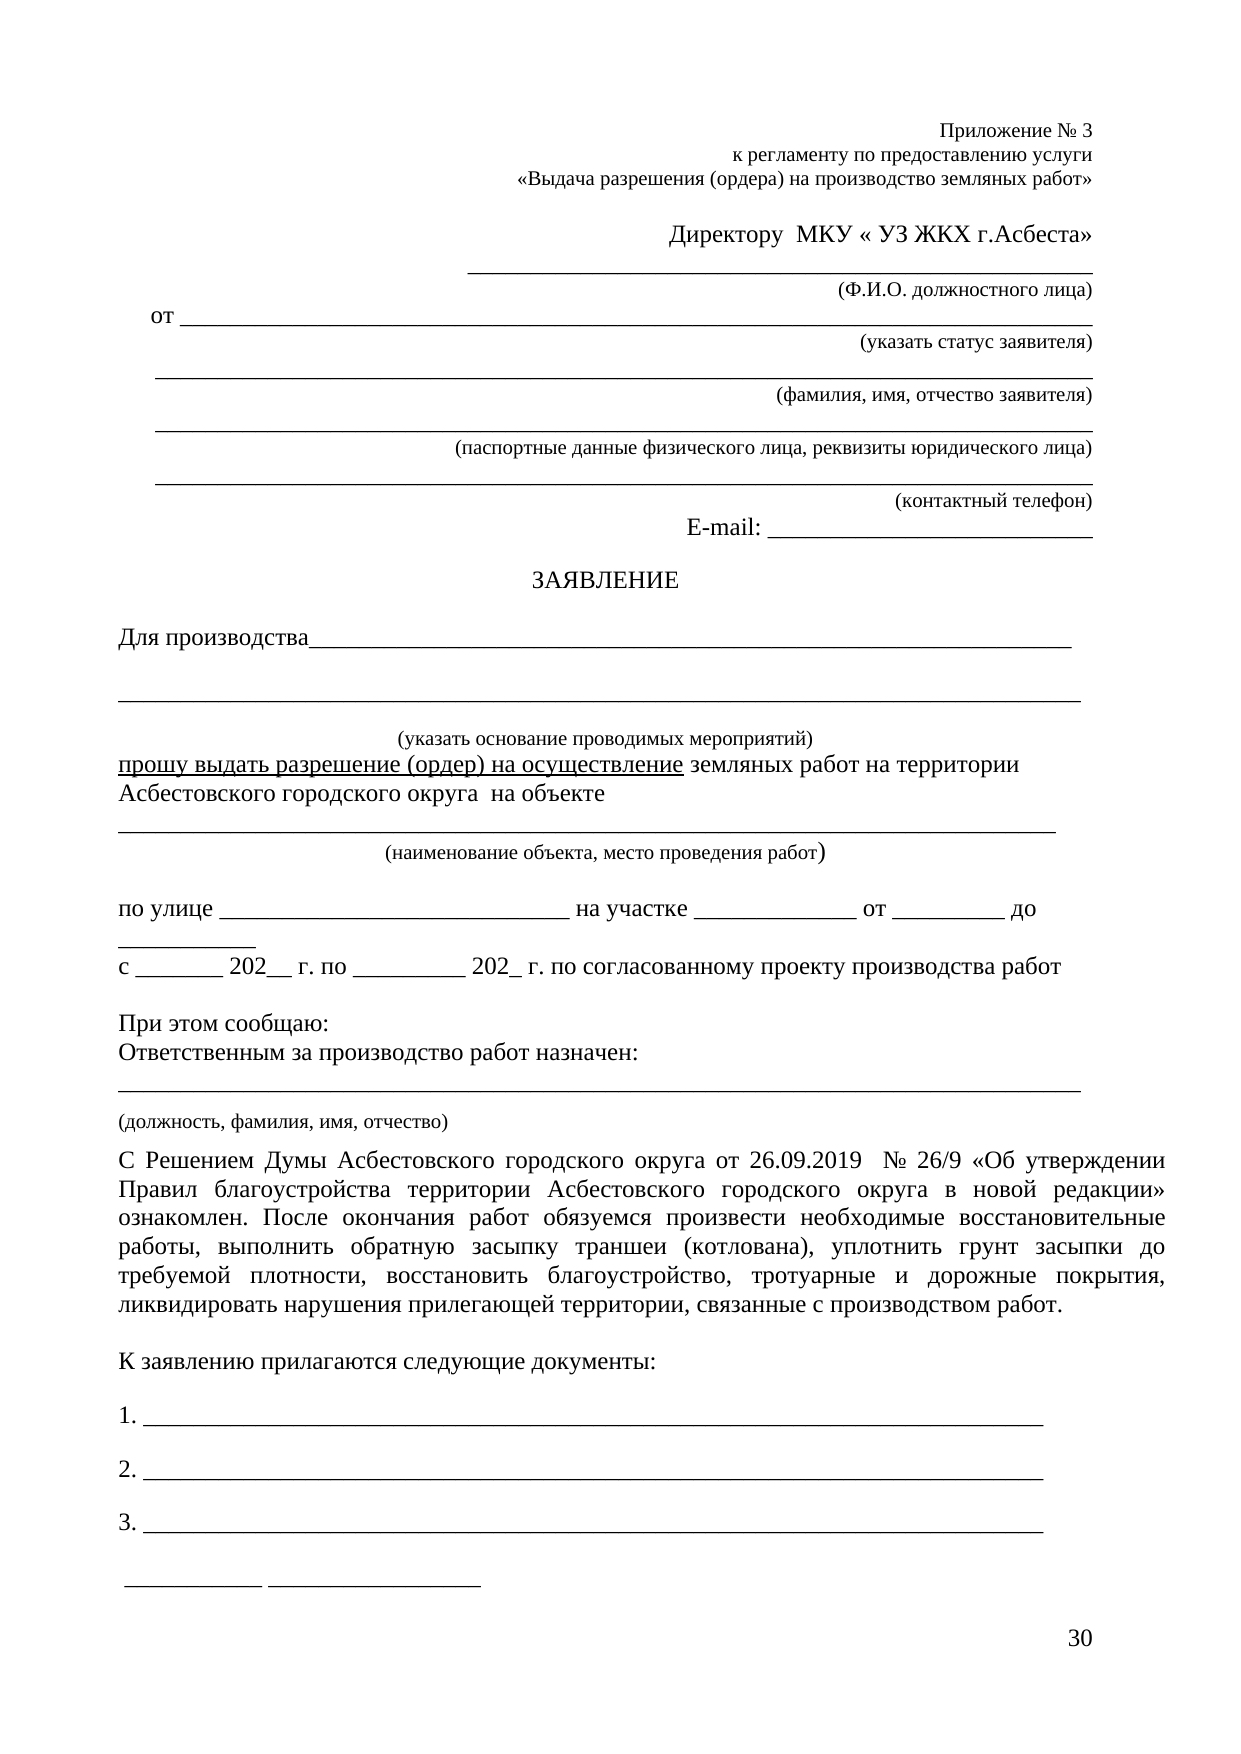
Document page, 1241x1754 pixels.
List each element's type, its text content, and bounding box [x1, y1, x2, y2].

text по улице ____________________________ на участке _____________ от _________ до ___________ [118, 893, 1092, 951]
text __________________________________________________ [118, 248, 1092, 277]
text С Решением Думы Асбестовского городского округа от 26.09.2019 № 26/9 «Об утверждении Правил благоустройства территории Асбестовского городского округа в новой редакции» ознакомлен. После окончания работ обязуемся произвести необходимые восстановительные работы, выполнить обратную засыпку траншеи (котлована), уплотнить грунт засыпки до требуемой плотности, восстановить благоустройство, тротуарные и дорожные покрытия, ликвидировать нарушения прилегающей территории, связанные с производством работ. [118, 1145, 1167, 1317]
text ___________________________________________________________________________ [118, 459, 1092, 488]
text (контактный телефон) [118, 488, 1092, 512]
text _____________________________________________________________________________ [118, 676, 1092, 705]
text (Ф.И.О. должностного лица) [118, 277, 1092, 301]
text 2. ________________________________________________________________________ [118, 1454, 1092, 1482]
text (фамилия, имя, отчество заявителя) [118, 382, 1092, 406]
text к регламенту по предоставлению услуги [118, 142, 1092, 166]
text ___________________________________________________________________________ [118, 406, 1092, 435]
text 3. ________________________________________________________________________ [118, 1507, 1092, 1536]
text с _______ 202__ г. по _________ 202_ г. по согласованному проекту производства работ [118, 951, 1092, 979]
text (указать основание проводимых мероприятий) [118, 726, 1092, 749]
text (должность, фамилия, имя, отчество) [118, 1109, 1092, 1133]
text от _________________________________________________________________________ [118, 301, 1092, 329]
text прошу выдать разрешение (ордер) на осуществление земляных работ на территории Асбестовского городского округа на объекте [118, 749, 1092, 807]
text Приложение № 3 [118, 118, 1092, 142]
text Директору МКУ « УЗ ЖКХ г.Асбеста» [118, 219, 1092, 248]
text «Выдача разрешения (ордера) на производство земляных работ» [118, 166, 1092, 190]
text Для производства_____________________________________________________________ [118, 622, 1092, 651]
text ___________________________________________________________________________ [118, 807, 1092, 836]
text (указать статус заявителя) [118, 329, 1092, 353]
text Ответственным за производство работ назначен: [118, 1037, 1092, 1066]
text (наименование объекта, место проведения работ) [118, 836, 1092, 864]
text При этом сообщаю: [118, 1008, 1092, 1037]
text ___________________________________________________________________________ [118, 353, 1092, 382]
text ___________ _________________ [118, 1561, 1092, 1590]
text (паспортные данные физического лица, реквизиты юридического лица) [118, 435, 1092, 459]
text _____________________________________________________________________________ [118, 1066, 1092, 1094]
text К заявлению прилагаются следующие документы: [118, 1346, 1092, 1375]
text ЗАЯВЛЕНИЕ [118, 565, 1092, 593]
text Е-mail: __________________________ [118, 512, 1092, 541]
text 1. ________________________________________________________________________ [118, 1400, 1092, 1429]
